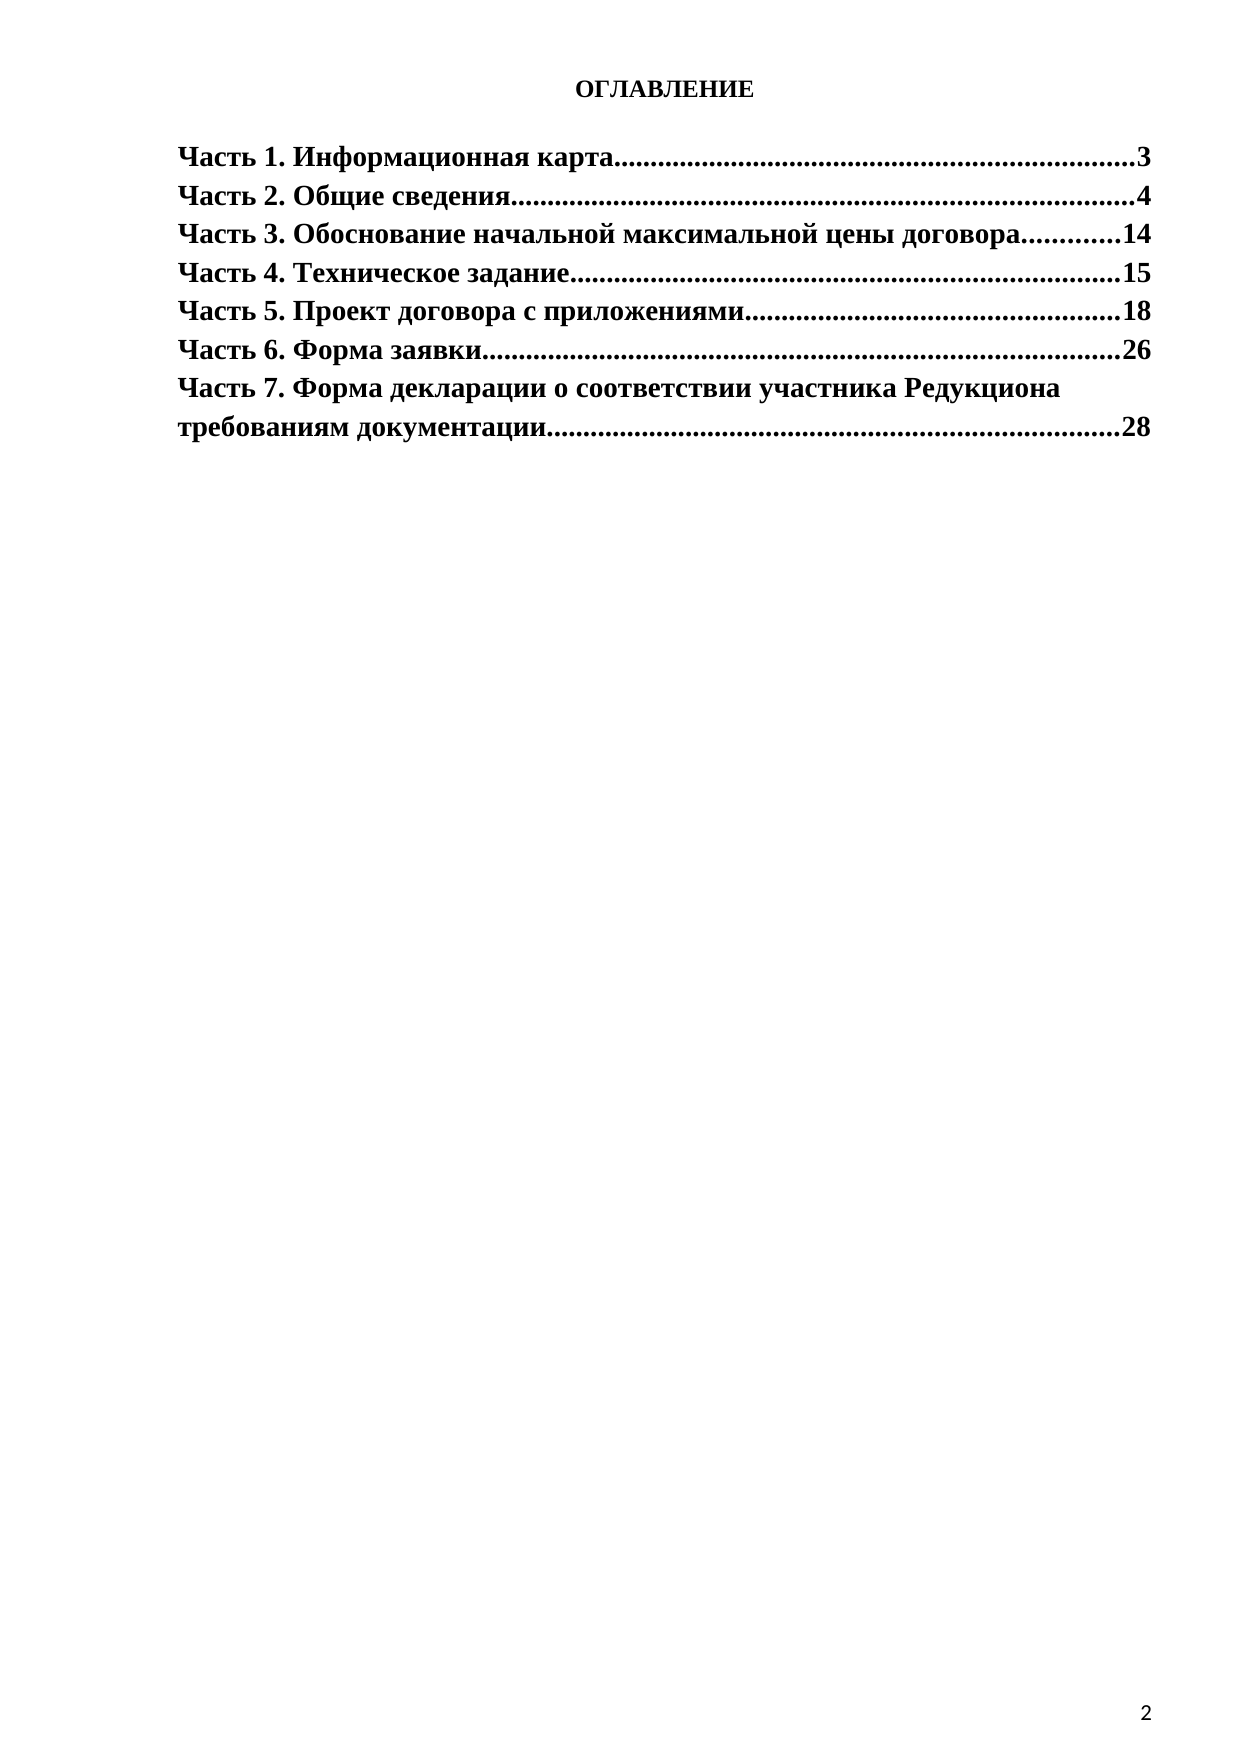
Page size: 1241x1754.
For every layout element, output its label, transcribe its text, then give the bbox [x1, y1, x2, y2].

text Часть 6. Форма заявки 26 [177, 332, 1152, 365]
text ОГЛАВЛЕНИЕ [177, 74, 1152, 103]
text Часть 3. Обоснование начальной максимальной цены договора 14 [177, 216, 1152, 250]
text Часть 2. Общие сведения 4 [177, 178, 1152, 211]
text Часть 5. Проект договора с приложениями 18 [177, 293, 1152, 327]
text Часть 1. Информационная карта 3 [177, 139, 1152, 173]
text Часть 7. Форма декларации о соответствии участника Редукциона требованиям документации 28 [177, 370, 1152, 442]
text Часть 4. Техническое задание 15 [177, 255, 1152, 288]
